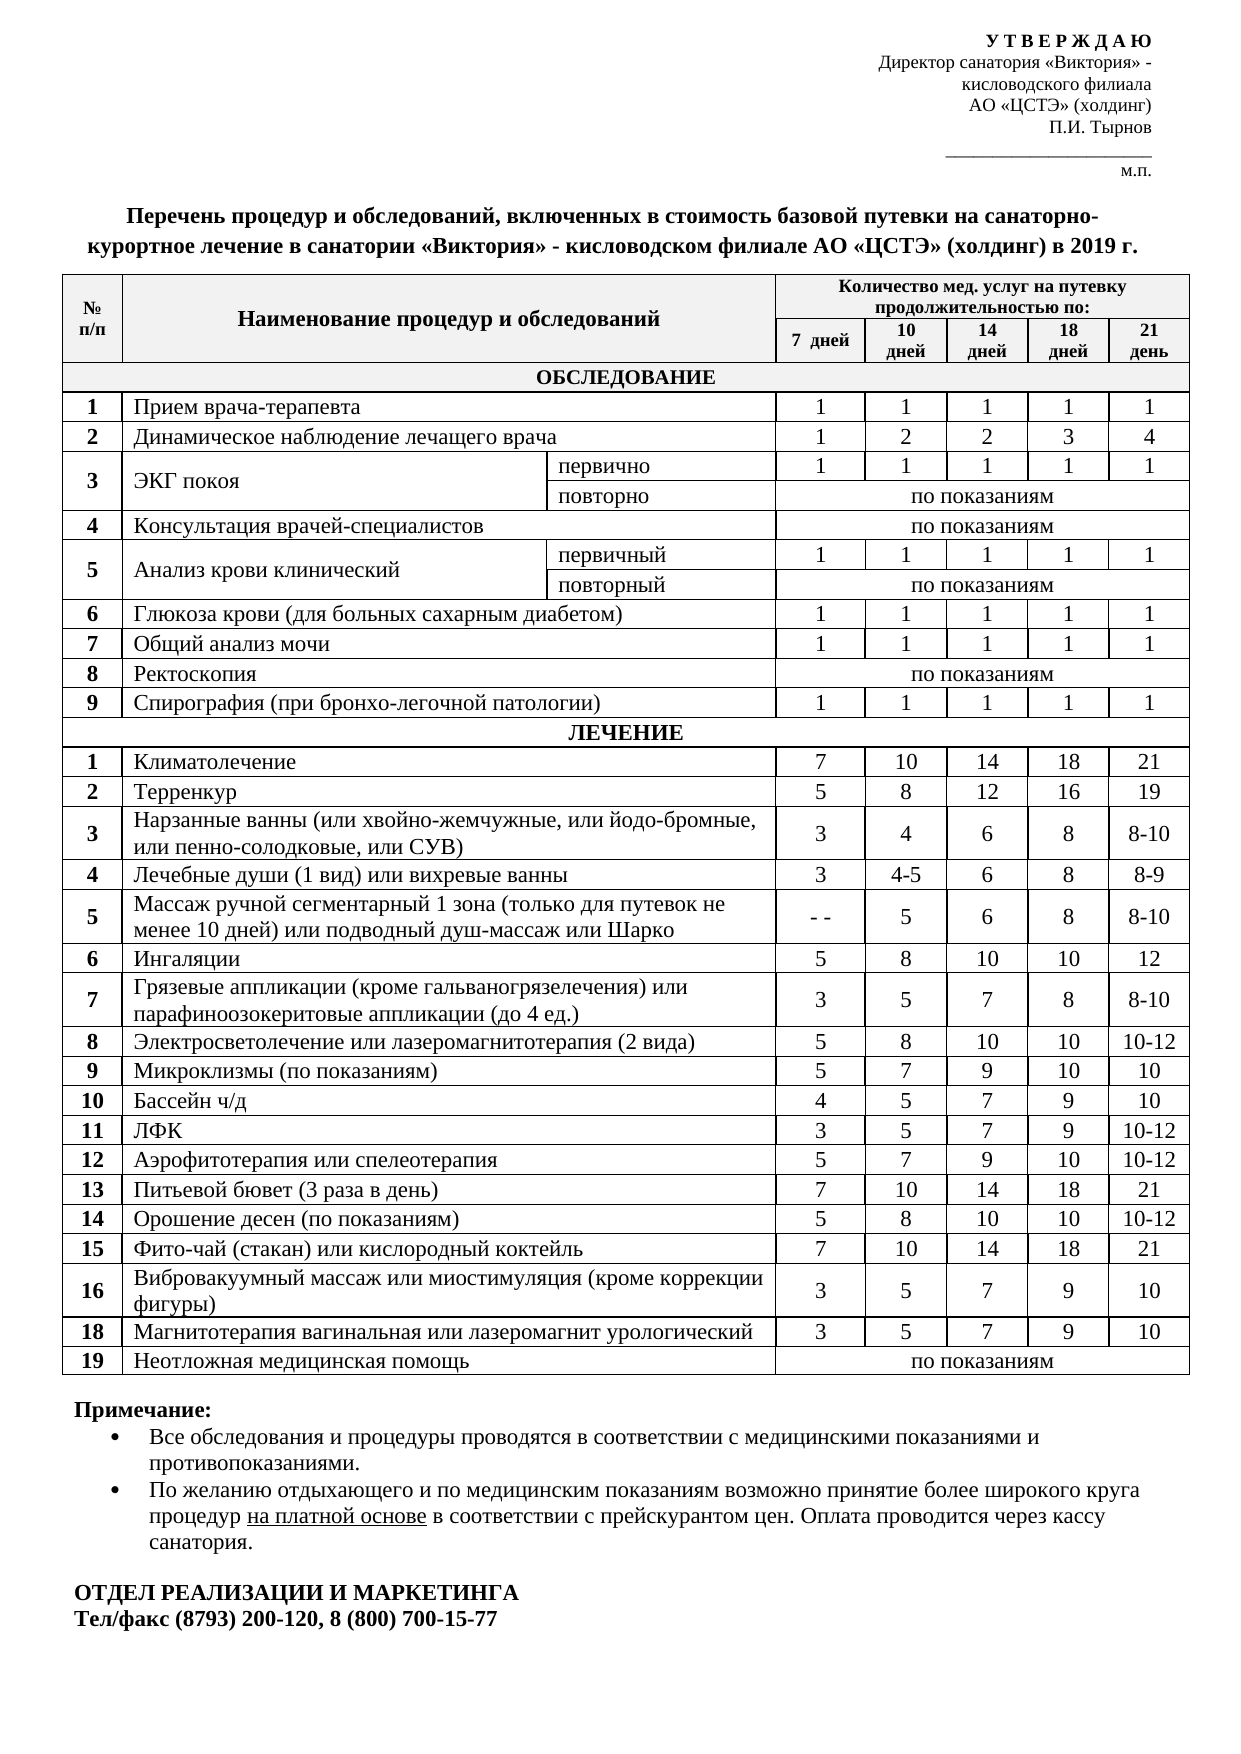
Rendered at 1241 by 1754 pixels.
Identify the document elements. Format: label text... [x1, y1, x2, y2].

text Примечание: [74, 1397, 1152, 1423]
table_cell 7 [948, 1116, 1027, 1144]
table_cell 10 [1110, 1057, 1189, 1085]
table_cell 15 [63, 1234, 121, 1263]
table_cell 1 [1028, 540, 1108, 569]
table_cell 9 [948, 1057, 1027, 1085]
table_cell 18 [63, 1318, 121, 1346]
table_cell 14 [948, 1175, 1027, 1203]
text Перечень процедур и обследований, включенных в стоимость базовой путевки на санаторно-курортное лечение в санатории «Виктория» - кисловодском филиале АО «ЦСТЭ» (холдинг) в 2019 г. [74, 202, 1152, 259]
table_cell 1 [1110, 688, 1189, 717]
text кисловодского филиала [74, 73, 1152, 94]
table_cell Анализ крови клинический [123, 540, 546, 598]
table_cell 7 [947, 1264, 1027, 1316]
table_cell 10 [1109, 1264, 1189, 1316]
text Директор санатория «Виктория» - [74, 51, 1152, 73]
table_header Количество мед. услуг на путевку продолжительностью по: [776, 275, 1189, 318]
table_cell 1 [1029, 629, 1108, 658]
table_cell 1 [777, 688, 864, 717]
table_cell 3 [777, 973, 864, 1026]
table_cell 1 [1109, 540, 1189, 569]
table_cell Вибровакуумный массаж или миостимуляция (кроме коррекции фигуры) [123, 1264, 775, 1316]
text У Т В Е Р Ж Д А Ю [74, 29, 1152, 51]
table_cell Общий анализ мочи [123, 629, 775, 658]
table_cell 1 [777, 629, 864, 658]
table_cell 4 [63, 860, 122, 889]
table_cell 8 [1029, 973, 1108, 1026]
table_cell Бассейн ч/д [123, 1086, 775, 1115]
table_cell 10 [866, 1175, 946, 1203]
table_cell 21 день [1110, 319, 1189, 362]
table_cell 1 [63, 748, 121, 776]
table_cell 14 дней [948, 319, 1027, 362]
table_cell 8 [866, 777, 946, 806]
table_cell 1 [948, 688, 1027, 717]
table_cell 3 [63, 452, 121, 510]
table_cell Ректоскопия [123, 659, 775, 687]
table_cell 16 [1028, 777, 1108, 806]
table_cell Консультация врачей-специалистов [123, 511, 775, 539]
table_cell 10 [63, 1086, 122, 1115]
table_cell Терренкур [123, 777, 775, 806]
text П.И. Тырнов [74, 116, 1152, 137]
table_cell 9 [1028, 1086, 1108, 1115]
table_cell 1 [1110, 629, 1189, 658]
table_cell Грязевые аппликации (кроме гальваногрязелечения) или парафиноозокеритовые аппликации (до 4 ед.) [123, 973, 775, 1026]
table_cell 7 [63, 629, 121, 658]
table_cell 6 [63, 944, 122, 972]
table_cell 7 [777, 1175, 864, 1203]
table_cell 1 [947, 600, 1027, 628]
table_cell 1 [866, 452, 946, 480]
table_cell 7 [777, 748, 864, 776]
table_cell 3 [777, 1116, 864, 1144]
table_cell 7 [947, 1086, 1027, 1115]
table_cell 10-12 [1109, 1027, 1189, 1056]
text Тел/факс (8793) 200-120, 8 (800) 700-15-77 [74, 1605, 1152, 1631]
table_cell 10 [1028, 1205, 1108, 1233]
table_header Наименование процедур и обследований [123, 275, 775, 362]
table_cell 5 [63, 890, 121, 943]
table_cell 9 [63, 1057, 121, 1085]
table_cell по показаниям [777, 570, 1189, 598]
table_cell по показаниям [776, 481, 1189, 510]
table_cell Орошение десен (по показаниям) [123, 1205, 775, 1233]
table_cell 7 [948, 973, 1027, 1026]
table_cell 2 [63, 777, 122, 806]
table_cell 5 [777, 1057, 864, 1085]
table_cell 4 [63, 511, 121, 539]
table_cell 10 [866, 1234, 946, 1263]
table_cell 21 [1110, 1234, 1189, 1263]
table_cell 5 [866, 890, 946, 943]
table_cell 1 [948, 629, 1027, 658]
table_cell Электросветолечение или лазеромагнитотерапия (2 вида) [123, 1027, 775, 1056]
table_cell 9 [947, 1145, 1027, 1174]
table_cell 3 [776, 860, 865, 889]
table_cell 8 [1029, 807, 1108, 859]
table_cell 5 [776, 1145, 865, 1174]
table_cell 13 [63, 1175, 121, 1203]
table_cell Аэрофитотерапия или спелеотерапия [123, 1145, 775, 1174]
table_cell 21 [1110, 748, 1189, 776]
table_cell 2 [947, 422, 1027, 451]
table_cell 4-5 [866, 860, 946, 889]
table_cell 7 дней [777, 319, 864, 362]
table_cell по показаниям [777, 511, 1189, 539]
table_cell 9 [1028, 1264, 1108, 1316]
table_cell 7 [866, 1145, 946, 1174]
table_cell 4 [1109, 422, 1189, 451]
table_cell 5 [63, 540, 122, 598]
table_cell 10 [1028, 1027, 1108, 1056]
table_cell первично [548, 452, 775, 480]
table_cell 5 [866, 1086, 946, 1115]
table_cell 2 [866, 422, 946, 451]
table_cell 2 [63, 422, 122, 451]
table_cell 12 [947, 777, 1027, 806]
table_cell 8 [63, 1027, 122, 1056]
table_cell 1 [1109, 600, 1189, 628]
table_cell Питьевой бювет (3 раза в день) [123, 1175, 775, 1203]
table_cell 1 [776, 422, 865, 451]
table_cell 10 [947, 1205, 1027, 1233]
table_cell Лечебные души (1 вид) или вихревые ванны [123, 860, 775, 889]
table_cell 10-12 [1109, 1205, 1189, 1233]
table_cell 18 [1029, 1175, 1108, 1203]
table_cell 1 [777, 393, 864, 421]
table_cell ЛЕЧЕНИЕ [63, 718, 1189, 746]
table_cell 6 [947, 860, 1027, 889]
table_cell Магнитотерапия вагинальная или лазеромагнит урологический [123, 1318, 775, 1346]
table_cell Фито-чай (стакан) или кислородный коктейль [123, 1234, 775, 1263]
table_cell 10-12 [1110, 1116, 1189, 1144]
table_cell 18 дней [1029, 319, 1108, 362]
table_cell 3 [1028, 422, 1108, 451]
table_cell 7 [777, 1234, 864, 1263]
table_cell 10 [1110, 1318, 1189, 1346]
text ОТДЕЛ РЕАЛИЗАЦИИ И МАРКЕТИНГА [74, 1579, 1152, 1605]
table_cell 1 [1110, 393, 1189, 421]
table_cell Неотложная медицинская помощь [123, 1347, 775, 1374]
table_cell 9 [1029, 1116, 1108, 1144]
table_cell 6 [63, 600, 122, 628]
table_cell первичный [547, 540, 775, 569]
table_cell ОБСЛЕДОВАНИЕ [63, 363, 1189, 391]
table_cell 1 [1028, 600, 1108, 628]
table_cell 8 [866, 1205, 946, 1233]
table_cell 8 [1029, 890, 1108, 943]
table_cell по показаниям [776, 659, 1189, 687]
table_cell Климатолечение [123, 748, 775, 776]
table_cell 18 [1029, 748, 1108, 776]
table_cell 1 [1029, 452, 1108, 480]
table_cell - - [777, 890, 864, 943]
table_cell 18 [1029, 1234, 1108, 1263]
table_cell Динамическое наблюдение лечащего врача [123, 422, 775, 451]
table_cell 1 [866, 629, 946, 658]
table_cell 5 [776, 777, 865, 806]
table_cell 19 [63, 1347, 122, 1374]
table_cell 1 [1029, 688, 1108, 717]
table_cell 10-12 [1109, 1145, 1189, 1174]
table_cell 1 [947, 540, 1027, 569]
table_cell 1 [63, 393, 121, 421]
table_cell 1 [776, 600, 865, 628]
table_cell 5 [866, 1318, 946, 1346]
table_cell 10 [866, 748, 946, 776]
table_cell повторный [548, 570, 775, 598]
text м.п. [74, 159, 1152, 181]
table_cell 21 [1110, 1175, 1189, 1203]
list Все обследования и процедуры проводятся в соответствии с медицинскими показаниями и противопоказаниями. [111, 1423, 1152, 1476]
table_cell 1 [1110, 452, 1189, 480]
table_cell повторно [548, 481, 775, 510]
table_cell Нарзанные ванны (или хвойно-жемчужные, или йодо-бромные, или пенно-солодковые, или СУВ) [123, 807, 775, 859]
table_cell 16 [63, 1264, 122, 1316]
table_cell 8-9 [1109, 860, 1189, 889]
table_cell 8 [866, 1027, 946, 1056]
table_cell 5 [776, 1205, 865, 1233]
table_cell Глюкоза крови (для больных сахарным диабетом) [123, 600, 775, 628]
table_cell 1 [866, 600, 946, 628]
table_cell 9 [63, 688, 121, 717]
table_cell 5 [776, 944, 865, 972]
table_cell по показаниям [776, 1347, 1189, 1374]
table_cell 7 [948, 1318, 1027, 1346]
table_cell 1 [866, 688, 946, 717]
table_cell Ингаляции [123, 944, 775, 972]
table_cell Прием врача-терапевта [123, 393, 775, 421]
table_cell ЛФК [123, 1116, 775, 1144]
text АО «ЦСТЭ» (холдинг) [74, 94, 1152, 116]
table_cell 1 [866, 393, 946, 421]
table_cell 5 [866, 973, 946, 1026]
table_cell 10 [947, 1027, 1027, 1056]
table_cell 1 [948, 452, 1027, 480]
table_cell 12 [63, 1145, 122, 1174]
table_cell 4 [776, 1086, 865, 1115]
table_cell 10 дней [866, 319, 946, 362]
table_cell 8 [63, 659, 122, 687]
table_cell 5 [776, 1027, 865, 1056]
table_cell 10 [1109, 1086, 1189, 1115]
table_cell 7 [866, 1057, 946, 1085]
table_cell 14 [948, 1234, 1027, 1263]
table_cell 10 [1029, 1057, 1108, 1085]
table_cell 3 [63, 807, 121, 859]
table_cell 1 [866, 540, 946, 569]
table_cell 8 [1028, 860, 1108, 889]
table_cell Массаж ручной сегментарный 1 зона (только для путевок не менее 10 дней) или подводный душ-массаж или Шарко [123, 890, 775, 943]
table_cell 1 [948, 393, 1027, 421]
table_cell 10 [947, 944, 1027, 972]
table_cell 3 [777, 807, 864, 859]
table_cell 10 [1028, 1145, 1108, 1174]
table_cell 8 [866, 944, 946, 972]
table_cell 10 [1028, 944, 1108, 972]
table_cell 8-10 [1110, 807, 1189, 859]
table_cell 1 [776, 540, 865, 569]
text ______________________ [74, 137, 1152, 159]
table_cell 1 [1029, 393, 1108, 421]
table_cell 6 [948, 807, 1027, 859]
table_cell Микроклизмы (по показаниям) [123, 1057, 775, 1085]
table_cell 3 [777, 1318, 864, 1346]
table_cell 6 [948, 890, 1027, 943]
table_cell 5 [866, 1264, 946, 1316]
table_cell 5 [866, 1116, 946, 1144]
table_cell 12 [1109, 944, 1189, 972]
table_cell 14 [948, 748, 1027, 776]
list По желанию отдыхающего и по медицинским показаниям возможно принятие более широкого круга процедур на платной основе в соответствии с прейскурантом цен. Оплата проводится через кассу санатория. [111, 1476, 1152, 1555]
table_cell 1 [777, 452, 864, 480]
table_cell 3 [776, 1264, 865, 1316]
table_cell Спирография (при бронхо-легочной патологии) [123, 688, 775, 717]
table_cell 19 [1109, 777, 1189, 806]
table_cell 9 [1029, 1318, 1108, 1346]
table_cell 11 [63, 1116, 121, 1144]
table_header № п/п [63, 275, 122, 362]
table_cell 8-10 [1110, 973, 1189, 1026]
table_cell 7 [63, 973, 121, 1026]
table_cell 14 [63, 1205, 122, 1233]
table_cell 4 [866, 807, 946, 859]
table_cell 8-10 [1110, 890, 1189, 943]
table_cell ЭКГ покоя [123, 452, 546, 510]
